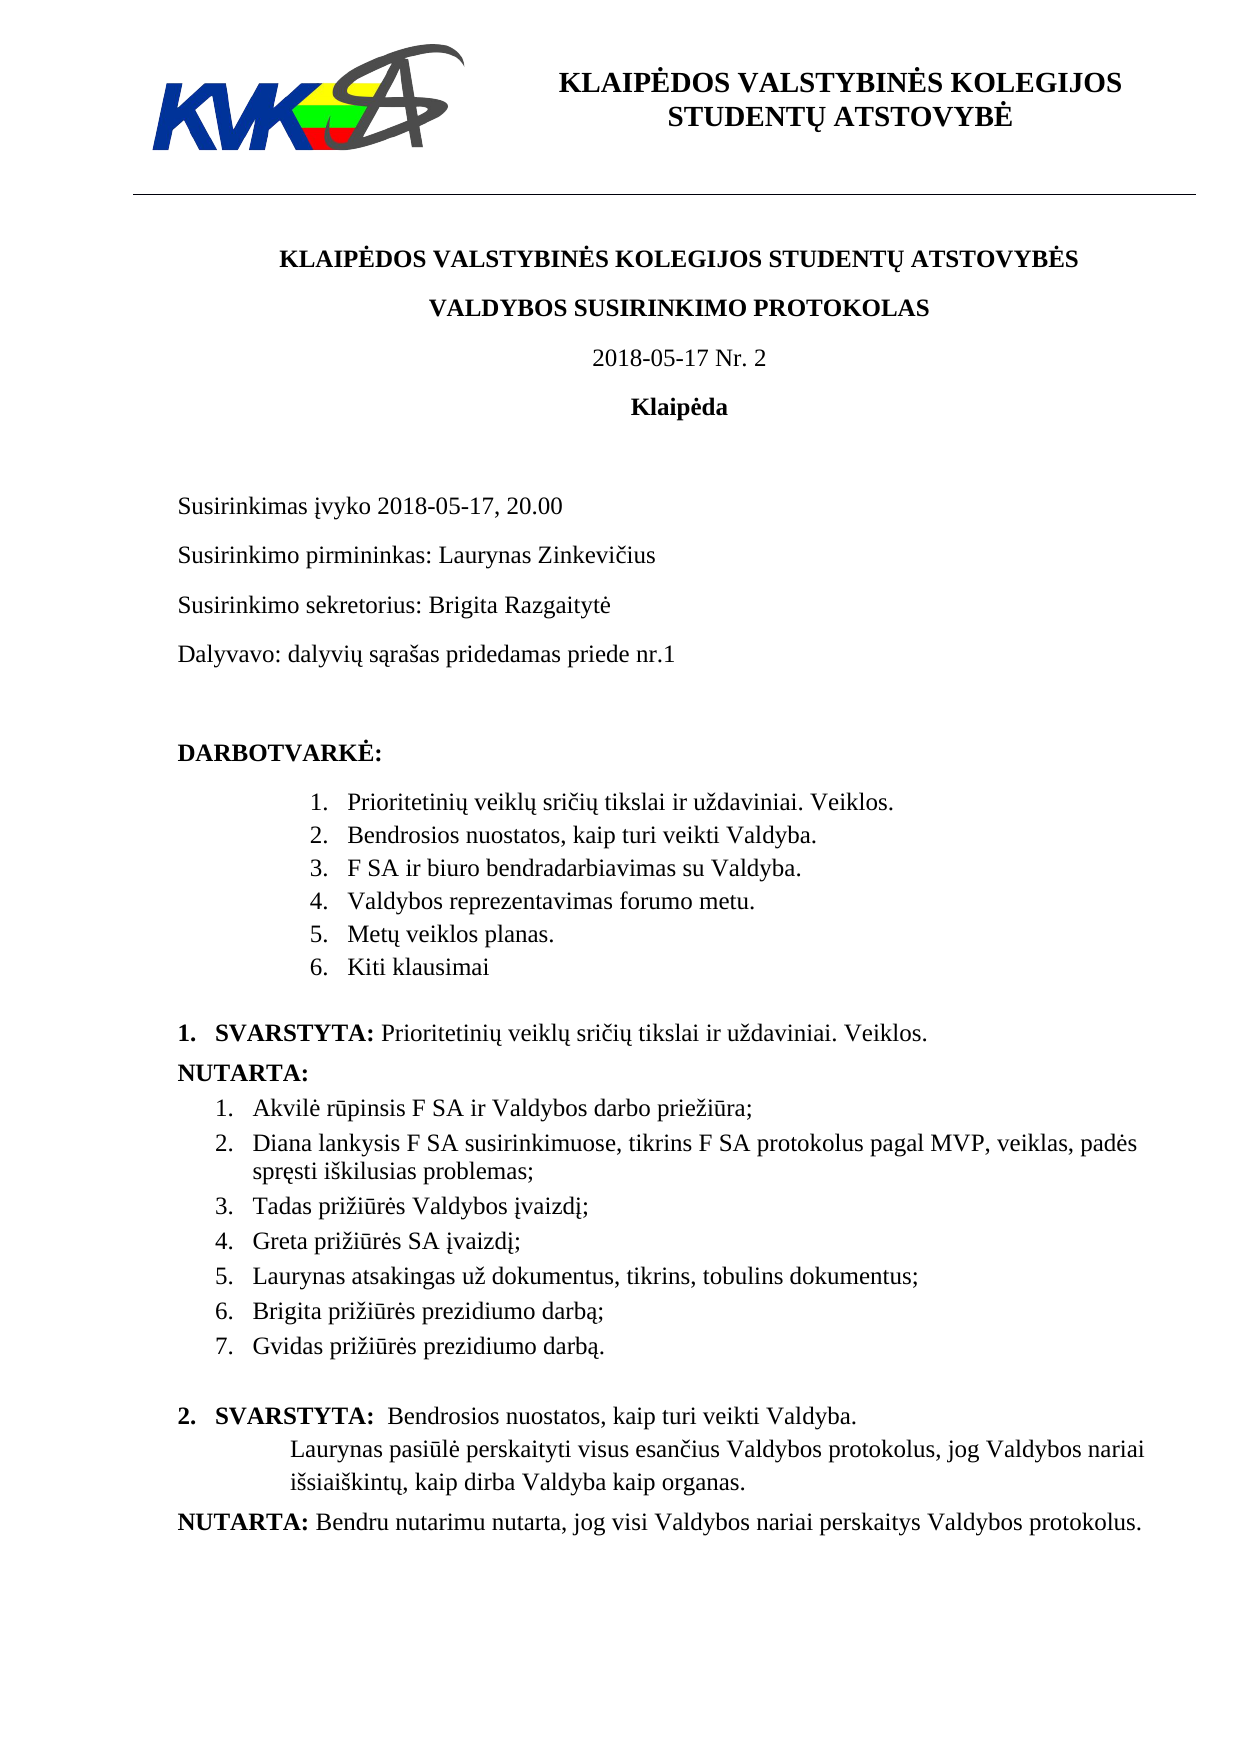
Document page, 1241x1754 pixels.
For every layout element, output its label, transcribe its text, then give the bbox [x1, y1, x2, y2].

list SVARSTYTA: Prioritetinių veiklų sričių tikslai ir uždaviniai. Veiklos. [177, 1018, 1181, 1047]
text DARBOTVARKĖ: [177, 738, 1181, 767]
text Susirinkimo pirmininkas: Laurynas Zinkevičius [177, 540, 1181, 569]
list Laurynas pasiūlė perskaityti visus esančius Valdybos protokolus, jog Valdybos nariai išsiaiškintų, kaip dirba Valdyba kaip organas. [290, 1434, 1181, 1496]
text Klaipėda [177, 392, 1181, 421]
text NUTARTA: Bendru nutarimu nutarta, jog visi Valdybos nariai perskaitys Valdybos protokolus. [177, 1507, 1181, 1536]
list Greta prižiūrės SA įvaizdį; [215, 1226, 1181, 1255]
list SVARSTYTA: Bendrosios nuostatos, kaip turi veikti Valdyba. [177, 1401, 1181, 1430]
text Dalyvavo: dalyvių sąrašas pridedamas priede nr.1 [177, 639, 1181, 668]
list Gvidas prižiūrės prezidiumo darbą. [215, 1331, 1181, 1360]
list Prioritetinių veiklų sričių tikslai ir uždaviniai. Veiklos. [309, 787, 1181, 816]
list Tadas prižiūrės Valdybos įvaizdį; [215, 1191, 1181, 1220]
text KLAIPĖDOS VALSTYBINĖS KOLEGIJOS STUDENTŲ ATSTOVYBĖS [177, 244, 1181, 273]
list Bendrosios nuostatos, kaip turi veikti Valdyba. [309, 820, 1181, 849]
list Valdybos reprezentavimas forumo metu. [309, 886, 1181, 915]
list Metų veiklos planas. [309, 919, 1181, 948]
list Brigita prižiūrės prezidiumo darbą; [215, 1296, 1181, 1325]
text Susirinkimas įvyko 2018-05-17, 20.00 [177, 491, 1181, 520]
list Kiti klausimai [309, 952, 1181, 981]
text NUTARTA: [177, 1058, 1181, 1086]
text 2018-05-17 Nr. 2 [177, 343, 1181, 372]
text Susirinkimo sekretorius: Brigita Razgaitytė [177, 590, 1181, 618]
text VALDYBOS SUSIRINKIMO PROTOKOLAS [177, 293, 1181, 322]
list Diana lankysis F SA susirinkimuose, tikrins F SA protokolus pagal MVP, veiklas, padės spręsti iškilusias problemas; [215, 1128, 1181, 1185]
list Laurynas atsakingas už dokumentus, tikrins, tobulins dokumentus; [215, 1261, 1181, 1290]
list Akvilė rūpinsis F SA ir Valdybos darbo priežiūra; [215, 1093, 1181, 1121]
picture [144, 35, 469, 163]
list F SA ir biuro bendradarbiavimas su Valdyba. [309, 853, 1181, 882]
